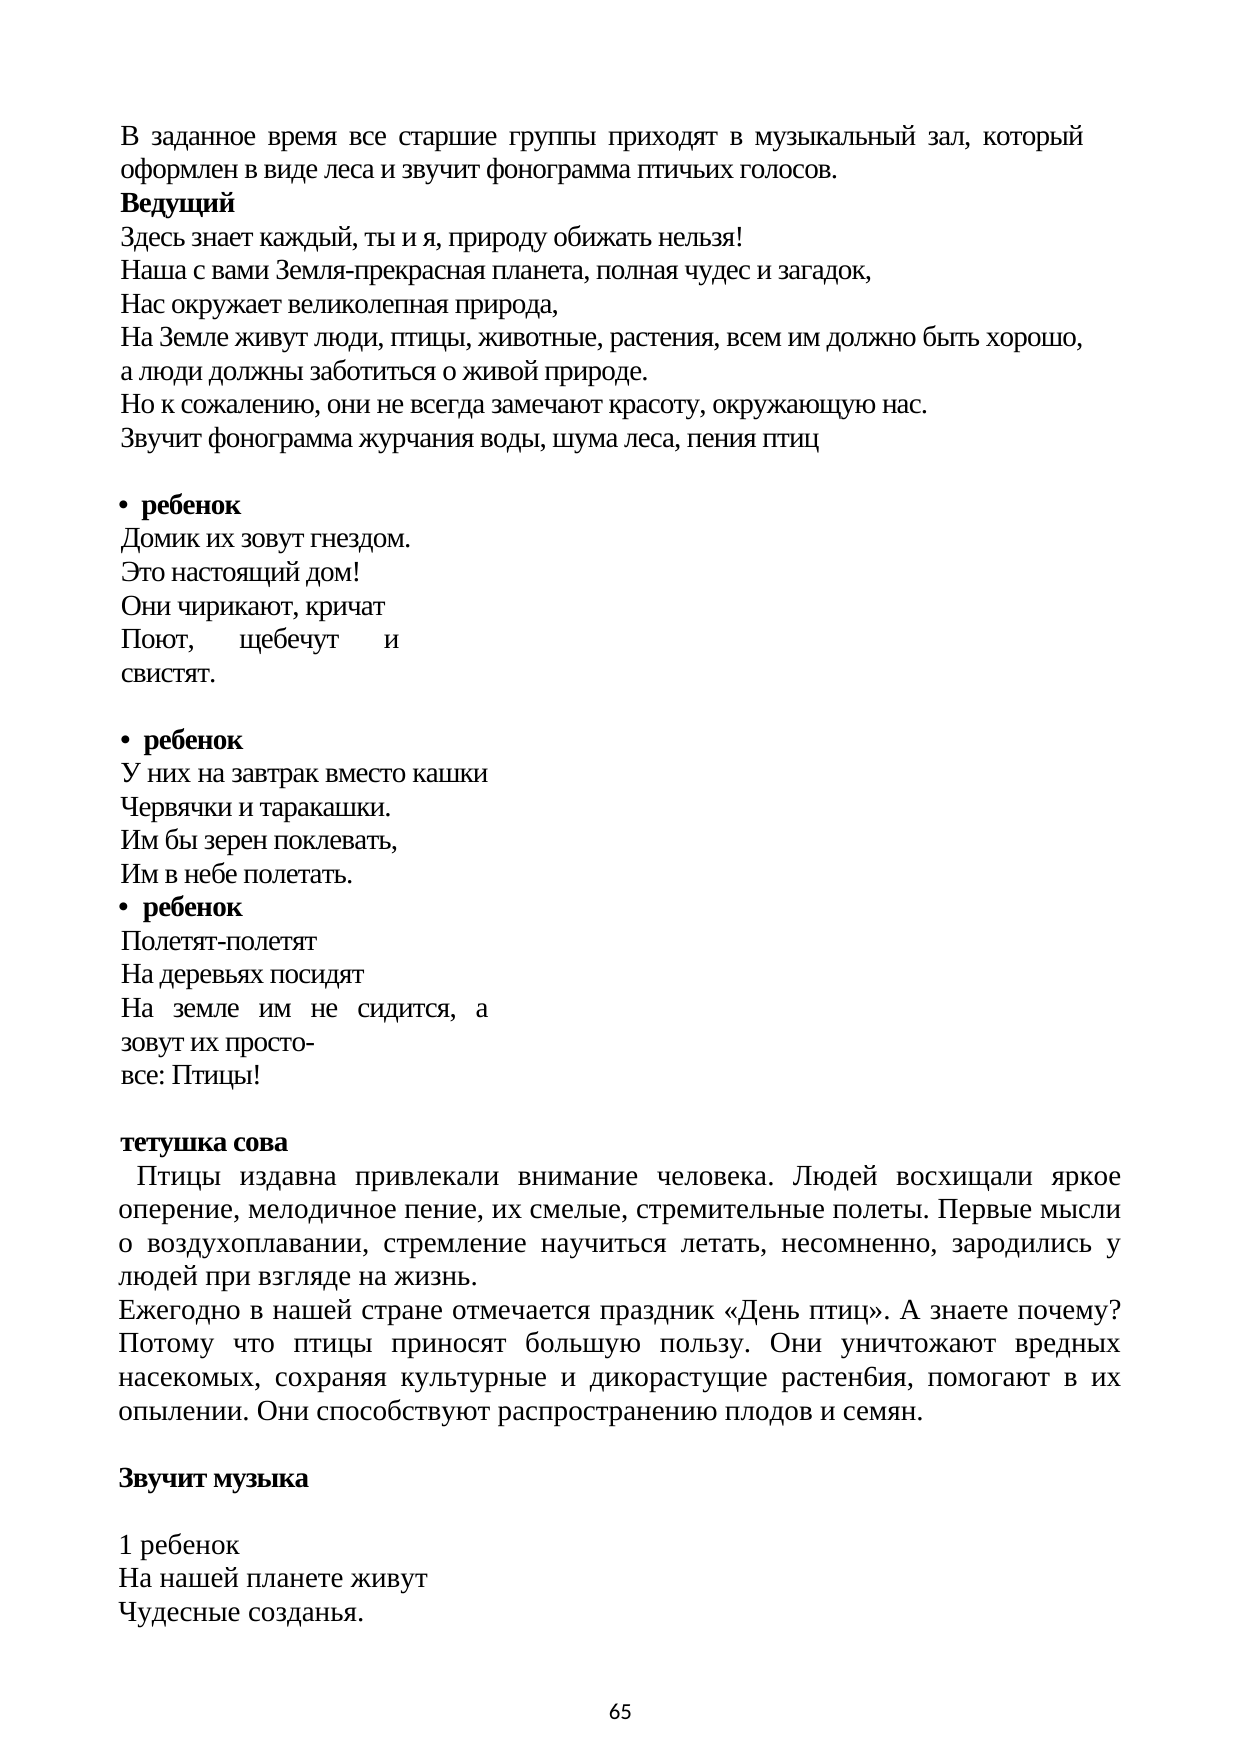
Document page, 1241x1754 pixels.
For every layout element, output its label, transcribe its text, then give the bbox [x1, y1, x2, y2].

list ребенок [118, 889, 1122, 923]
text Ежегодно в нашей стране отмечается праздник «День птиц». А знаете почему? Потому что птицы приносят большую пользу. Они уничтожают вредных насекомых, сохраняя культурные и дикорастущие растен6ия, помогают в их опылении. Они способствуют распространению плодов и семян. [118, 1292, 1122, 1426]
text На Земле живут люди, птицы, животные, растения, всем им должно быть хорошо, а люди должны заботиться о живой природе. [120, 319, 1084, 386]
text Полетят-полетят [121, 923, 489, 957]
text Домик их зовут гнездом. [121, 521, 1122, 554]
text Звучит музыка [118, 1460, 1122, 1493]
text Но к сожалению, они не всегда замечают красоту, окружающую нас. [120, 386, 1084, 420]
text тетушка сова [120, 1124, 1122, 1158]
text У них на завтрак вместо кашки Червячки и таракашки. [120, 755, 489, 822]
text Чудесные созданья. [118, 1594, 1122, 1627]
text Им бы зерен поклевать, [120, 822, 1122, 856]
text Нас окружает великолепная природа, [120, 286, 1084, 319]
text Им в небе полетать. [120, 856, 1122, 889]
text Ведущий [120, 185, 1122, 219]
text Это настоящий дом! [121, 554, 1122, 588]
list ребенок [120, 722, 1122, 755]
text На нашей планете живут [118, 1560, 1122, 1594]
text На земле им не сидится, а зовут их просто- [121, 990, 489, 1057]
text Здесь знает каждый, ты и я, природу обижать нельзя! [120, 219, 1084, 252]
text 1 ребенок [118, 1527, 1122, 1560]
text Поют, щебечут и свистят. [121, 621, 399, 688]
text Наша с вами Земля-прекрасная планета, полная чудес и загадок, [120, 252, 1084, 286]
text все: Птицы! [121, 1057, 1122, 1091]
text Птицы издавна привлекали внимание человека. Людей восхищали яркое оперение, мелодичное пение, их смелые, стремительные полеты. Первые мысли о воздухоплавании, стремление научиться летать, несомненно, зародились у людей при взгляде на жизнь. [118, 1158, 1122, 1292]
list ребенок [118, 487, 1122, 521]
text В заданное время все старшие группы приходят в музыкальный зал, который оформлен в виде леса и звучит фонограмма птичьих голосов. [120, 118, 1084, 185]
text Звучит фонограмма журчания воды, шума леса, пения птиц [120, 420, 1122, 453]
text Они чирикают, кричат [121, 588, 399, 621]
text На деревьях посидят [121, 957, 489, 990]
